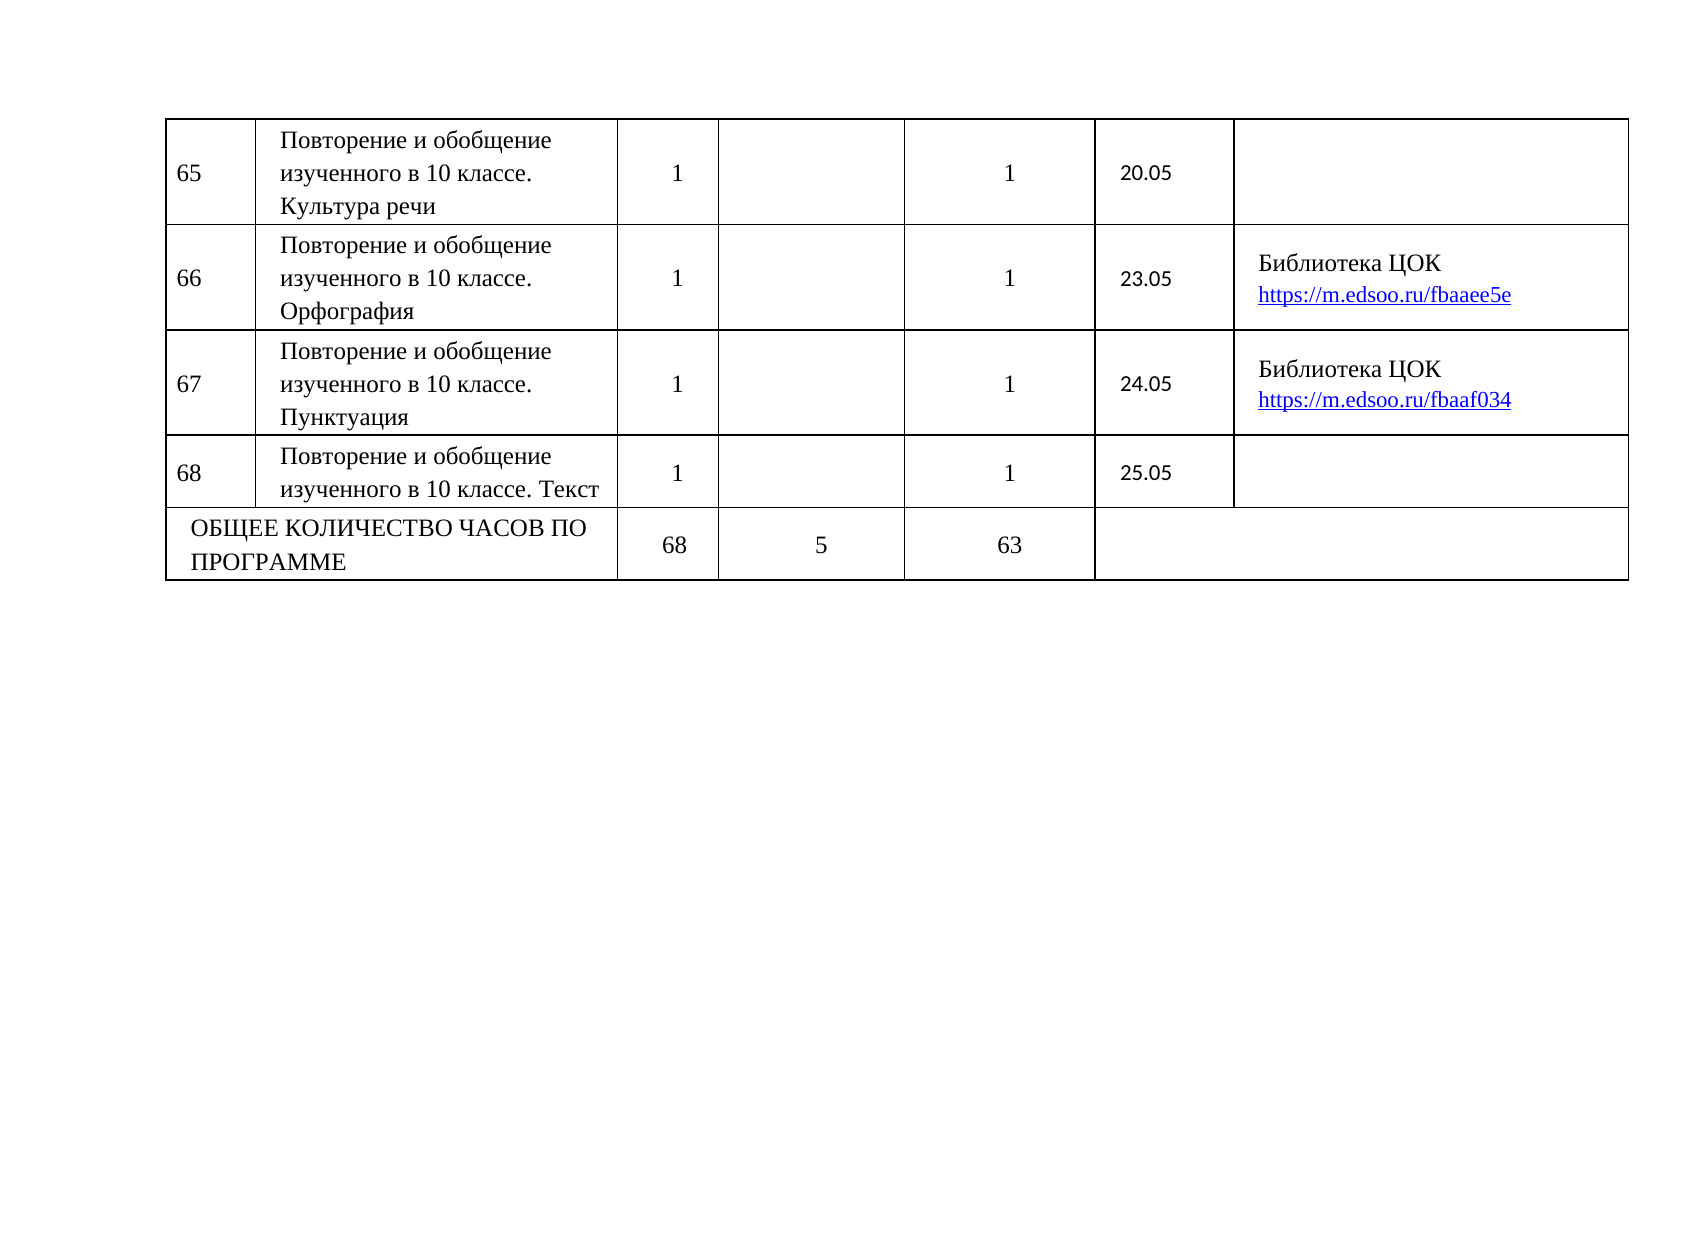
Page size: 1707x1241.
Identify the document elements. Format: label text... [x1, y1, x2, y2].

table_cell [719, 331, 904, 434]
table_cell 20.05 [1096, 120, 1233, 223]
table_cell 68 [167, 436, 255, 507]
table_cell 1 [618, 436, 718, 507]
table_cell 65 [167, 120, 255, 223]
table_cell 24.05 [1096, 331, 1233, 434]
table_cell [1096, 508, 1628, 579]
table_cell [1235, 436, 1628, 507]
table_cell 23.05 [1096, 225, 1233, 329]
table_cell 5 [719, 508, 904, 579]
table_cell 1 [905, 436, 1094, 507]
table_cell [1235, 120, 1628, 223]
table_cell Библиотека ЦОК https://m.edsoo.ru/fbaaf034 [1235, 331, 1628, 434]
table_cell ОБЩЕЕ КОЛИЧЕСТВО ЧАСОВ ПО ПРОГРАММЕ [167, 508, 617, 579]
table_cell 1 [905, 331, 1094, 434]
table_cell 1 [618, 331, 718, 434]
table_cell 1 [618, 120, 718, 223]
table_cell Библиотека ЦОК https://m.edsoo.ru/fbaaee5e [1235, 225, 1628, 329]
table_cell [719, 120, 904, 223]
table_cell Повторение и обобщение изученного в 10 классе. Текст [256, 436, 617, 507]
table_cell 68 [618, 508, 718, 579]
table_cell 63 [905, 508, 1094, 579]
table_cell 1 [618, 225, 718, 329]
table_cell [719, 225, 904, 329]
table_cell 67 [167, 331, 255, 434]
table_cell Повторение и обобщение изученного в 10 классе. Культура речи [256, 120, 617, 223]
table_cell [719, 436, 904, 507]
table_cell Повторение и обобщение изученного в 10 классе. Пунктуация [256, 331, 617, 434]
table_cell 1 [905, 225, 1094, 329]
table_cell 25.05 [1096, 436, 1233, 507]
table_cell 66 [167, 225, 255, 329]
table_cell 1 [905, 120, 1094, 223]
table_cell Повторение и обобщение изученного в 10 классе. Орфография [256, 225, 617, 329]
